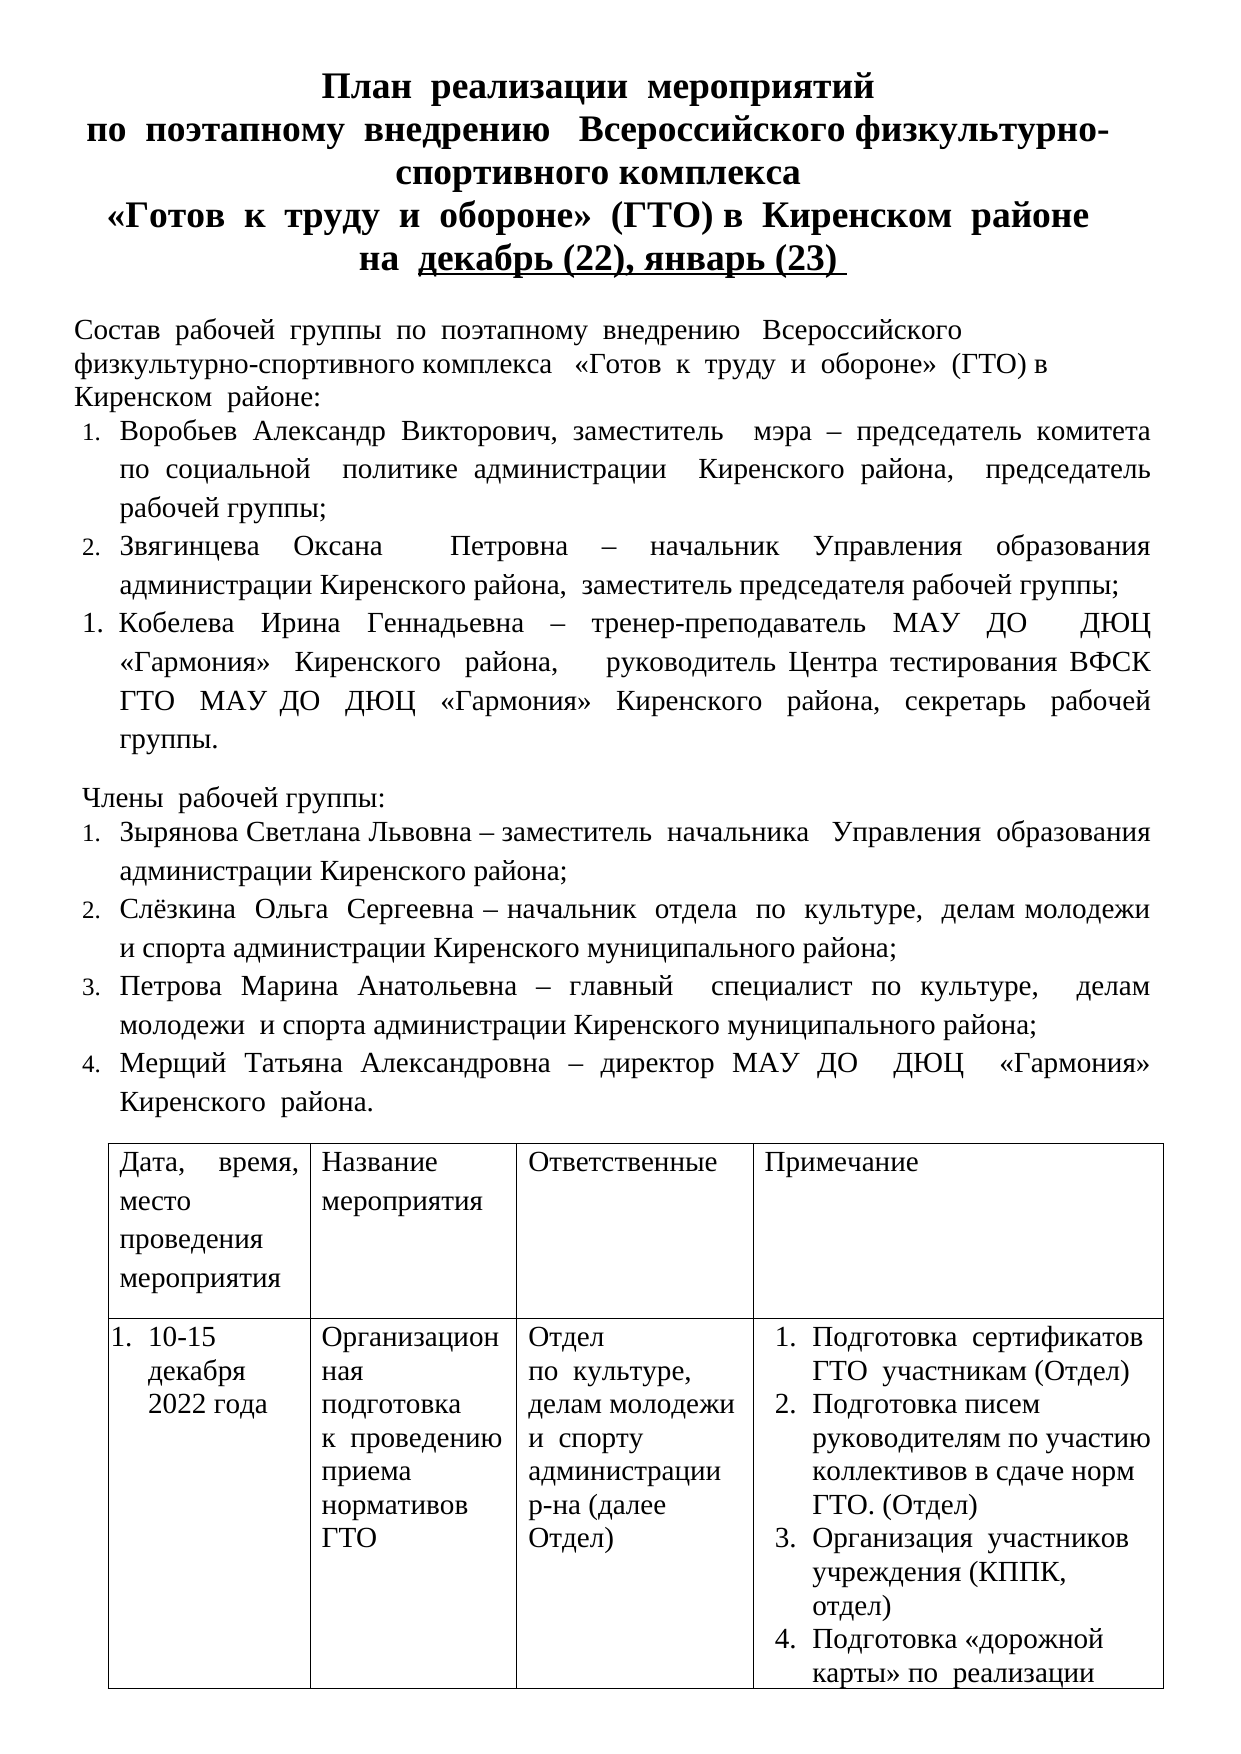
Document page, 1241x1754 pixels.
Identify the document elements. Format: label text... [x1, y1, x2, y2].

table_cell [109, 1319, 310, 1688]
table_header Название мероприятия [311, 1144, 516, 1318]
text Состав рабочей группы по поэтапному внедрению Всероссийского физкультурно-спортивного комплекса «Готов к труду и обороне» (ГТО) в Киренском районе: [74, 312, 1152, 413]
table_header Ответственные [517, 1144, 753, 1318]
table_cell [754, 1319, 1163, 1688]
list Петрова Марина Анатольевна – главный специалист по культуре, делам молодежи и спорта администрации Киренского муниципального района; [82, 968, 1152, 1040]
list Воробьев Александр Викторович, заместитель мэра – председатель комитета по социальной политике администрации Киренского района, председатель рабочей группы; [82, 413, 1152, 523]
text по поэтапному внедрению Всероссийского физкультурно-спортивного комплекса «Готов к труду и обороне» (ГТО) в Киренском районе на декабрь (22), январь (23) [44, 106, 1152, 279]
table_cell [517, 1319, 753, 1688]
list Кобелева Ирина Геннадьевна – тренер-преподаватель МАУ ДО ДЮЦ «Гармония» Киренского района, руководитель Центра тестирования ВФСК ГТО МАУ ДО ДЮЦ «Гармония» Киренского района, секретарь рабочей группы. [82, 606, 1152, 755]
table_header Примечание [754, 1144, 1163, 1318]
list Мерщий Татьяна Александровна – директор МАУ ДО ДЮЦ «Гармония» Киренского района. [82, 1045, 1152, 1117]
list Зырянова Светлана Львовна – заместитель начальника Управления образования администрации Киренского района; [82, 814, 1152, 886]
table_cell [311, 1319, 516, 1688]
text Члены рабочей группы: [82, 781, 1152, 814]
text План реализации мероприятий [44, 63, 1152, 106]
list Слёзкина Ольга Сергеевна – начальник отдела по культуре, делам молодежи и спорта администрации Киренского муниципального района; [82, 891, 1152, 963]
list Звягинцева Оксана Петровна – начальник Управления образования администрации Киренского района, заместитель председателя рабочей группы; [82, 528, 1152, 601]
table_header Дата, время, место проведения мероприятия [109, 1144, 310, 1318]
